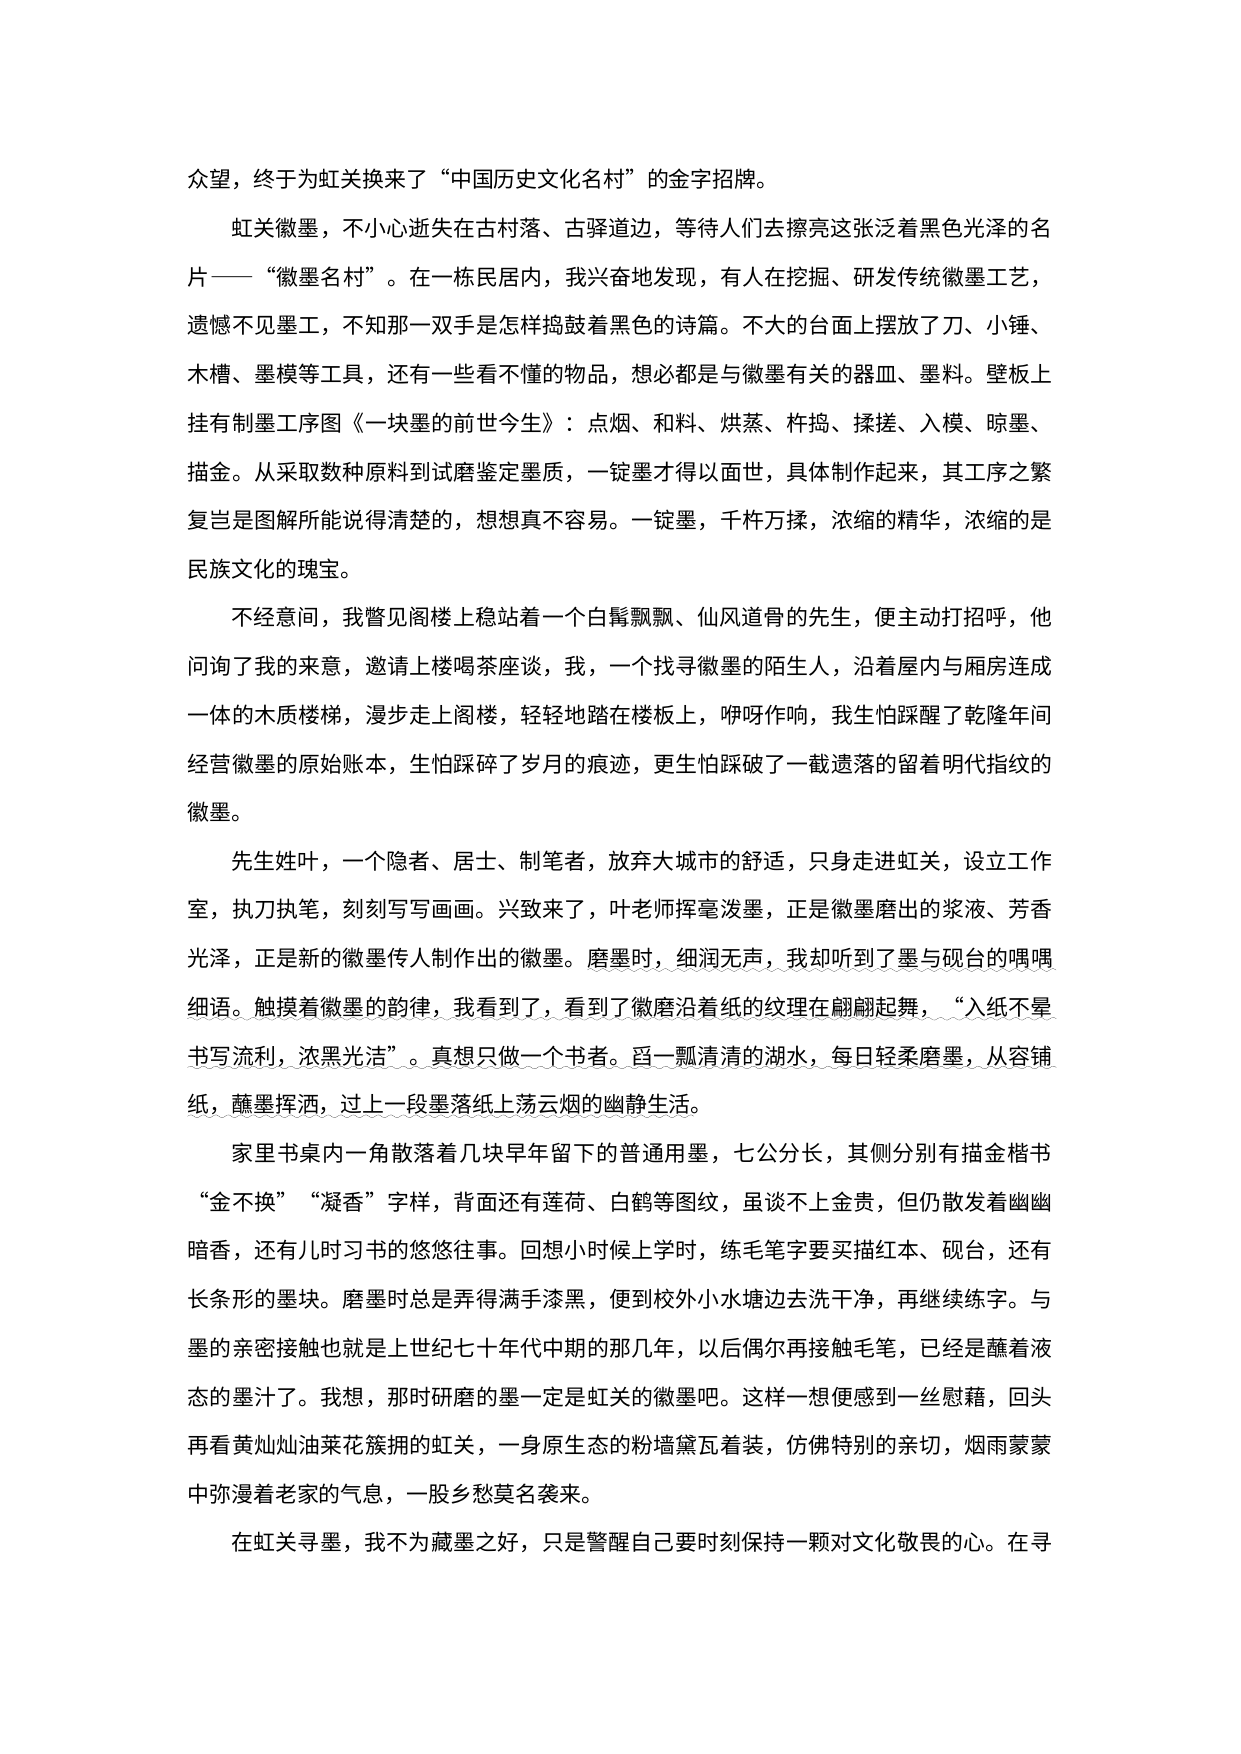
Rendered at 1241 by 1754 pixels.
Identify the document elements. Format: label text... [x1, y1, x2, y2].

text 家里书桌内一角散落着几块早年留下的普通用墨，七公分长，其侧分别有描金楷书“金不换”“凝香”字样，背面还有莲荷、白鹤等图纹，虽谈不上金贵，但仍散发着幽幽暗香，还有儿时习书的悠悠往事。回想小时候上学时，练毛笔字要买描红本、砚台，还有长条形的墨块。磨墨时总是弄得满手漆黑，便到校外小水塘边去洗干净，再继续练字。与墨的亲密接触也就是上世纪七十年代中期的那几年，以后偶尔再接触毛笔，已经是蘸着液态的墨汁了。我想，那时研磨的墨一定是虹关的徽墨吧。这样一想便感到一丝慰藉，回头再看黄灿灿油莱花簇拥的虹关，一身原生态的粉墙黛瓦着装，仿佛特别的亲切，烟雨蒙蒙中弥漫着老家的气息，一股乡愁莫名袭来。 [187, 1135, 1053, 1509]
text 先生姓叶，一个隐者、居士、制笔者，放弃大城市的舒适，只身走进虹关，设立工作室，执刀执笔，刻刻写写画画。兴致来了，叶老师挥毫泼墨，正是徽墨磨出的浆液、芳香、光泽，正是新的徽墨传人制作出的徽墨。磨墨时，细润无声，我却听到了墨与砚台的喁喁细语。触摸着徽墨的韵律，我看到了，看到了徽磨沿着纸的纹理在翩翩起舞，“入纸不晕、书写流利，浓黑光洁”。真想只做一个书者。舀一瓢清清的湖水，每日轻柔磨墨，从容铺纸，蘸墨挥洒，过上一段墨落纸上荡云烟的幽静生活。 [187, 1018, 1053, 1068]
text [187, 1525, 1053, 1557]
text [187, 162, 1053, 194]
text 先生姓叶，一个隐者、居士、制笔者，放弃大城市的舒适，只身走进虹关，设立工作室，执刀执笔，刻刻写写画画。兴致来了，叶老师挥毫泼墨，正是徽墨磨出的浆液、芳香、光泽，正是新的徽墨传人制作出的徽墨。磨墨时，细润无声，我却听到了墨与砚台的喁喁细语。触摸着徽墨的韵律，我看到了，看到了徽磨沿着纸的纹理在翩翩起舞，“入纸不晕、书写流利，浓黑光洁”。真想只做一个书者。舀一瓢清清的湖水，每日轻柔磨墨，从容铺纸，蘸墨挥洒，过上一段墨落纸上荡云烟的幽静生活。 [187, 1067, 1053, 1119]
text 不经意间，我瞥见阁楼上稳站着一个白髯飘飘、仙风道骨的先生，便主动打招呼，他问询了我的来意，邀请上楼喝茶座谈，我，一个找寻徽墨的陌生人，沿着屋内与厢房连成一体的木质楼梯，漫步走上阁楼，轻轻地踏在楼板上，咿呀作响，我生怕踩醒了乾隆年间经营徽墨的原始账本，生怕踩碎了岁月的痕迹，更生怕踩破了一截遗落的留着明代指纹的徽墨。 [187, 600, 1053, 827]
text 虹关徽墨，不小心逝失在古村落、古驿道边，等待人们去擦亮这张泛着黑色光泽的名片——“徽墨名村”。在一栋民居内，我兴奋地发现，有人在挖掘、研发传统徽墨工艺，遗憾不见墨工，不知那一双手是怎样捣鼓着黑色的诗篇。不大的台面上摆放了刀、小锤、木槽、墨模等工具，还有一些看不懂的物品，想必都是与徽墨有关的器皿、墨料。壁板上挂有制墨工序图《一块墨的前世今生》：点烟、和料、烘蒸、杵捣、揉搓、入模、晾墨、描金。从采取数种原料到试磨鉴定墨质，一锭墨才得以面世，具体制作起来，其工序之繁复岂是图解所能说得清楚的，想想真不容易。一锭墨，千杵万揉，浓缩的精华，浓缩的是民族文化的瑰宝。 [187, 210, 1053, 584]
text 先生姓叶，一个隐者、居士、制笔者，放弃大城市的舒适，只身走进虹关，设立工作室，执刀执笔，刻刻写写画画。兴致来了，叶老师挥毫泼墨，正是徽墨磨出的浆液、芳香、光泽，正是新的徽墨传人制作出的徽墨。磨墨时，细润无声，我却听到了墨与砚台的喁喁细语。触摸着徽墨的韵律，我看到了，看到了徽磨沿着纸的纹理在翩翩起舞，“入纸不晕、书写流利，浓黑光洁”。真想只做一个书者。舀一瓢清清的湖水，每日轻柔磨墨，从容铺纸，蘸墨挥洒，过上一段墨落纸上荡云烟的幽静生活。 [187, 843, 1053, 1019]
